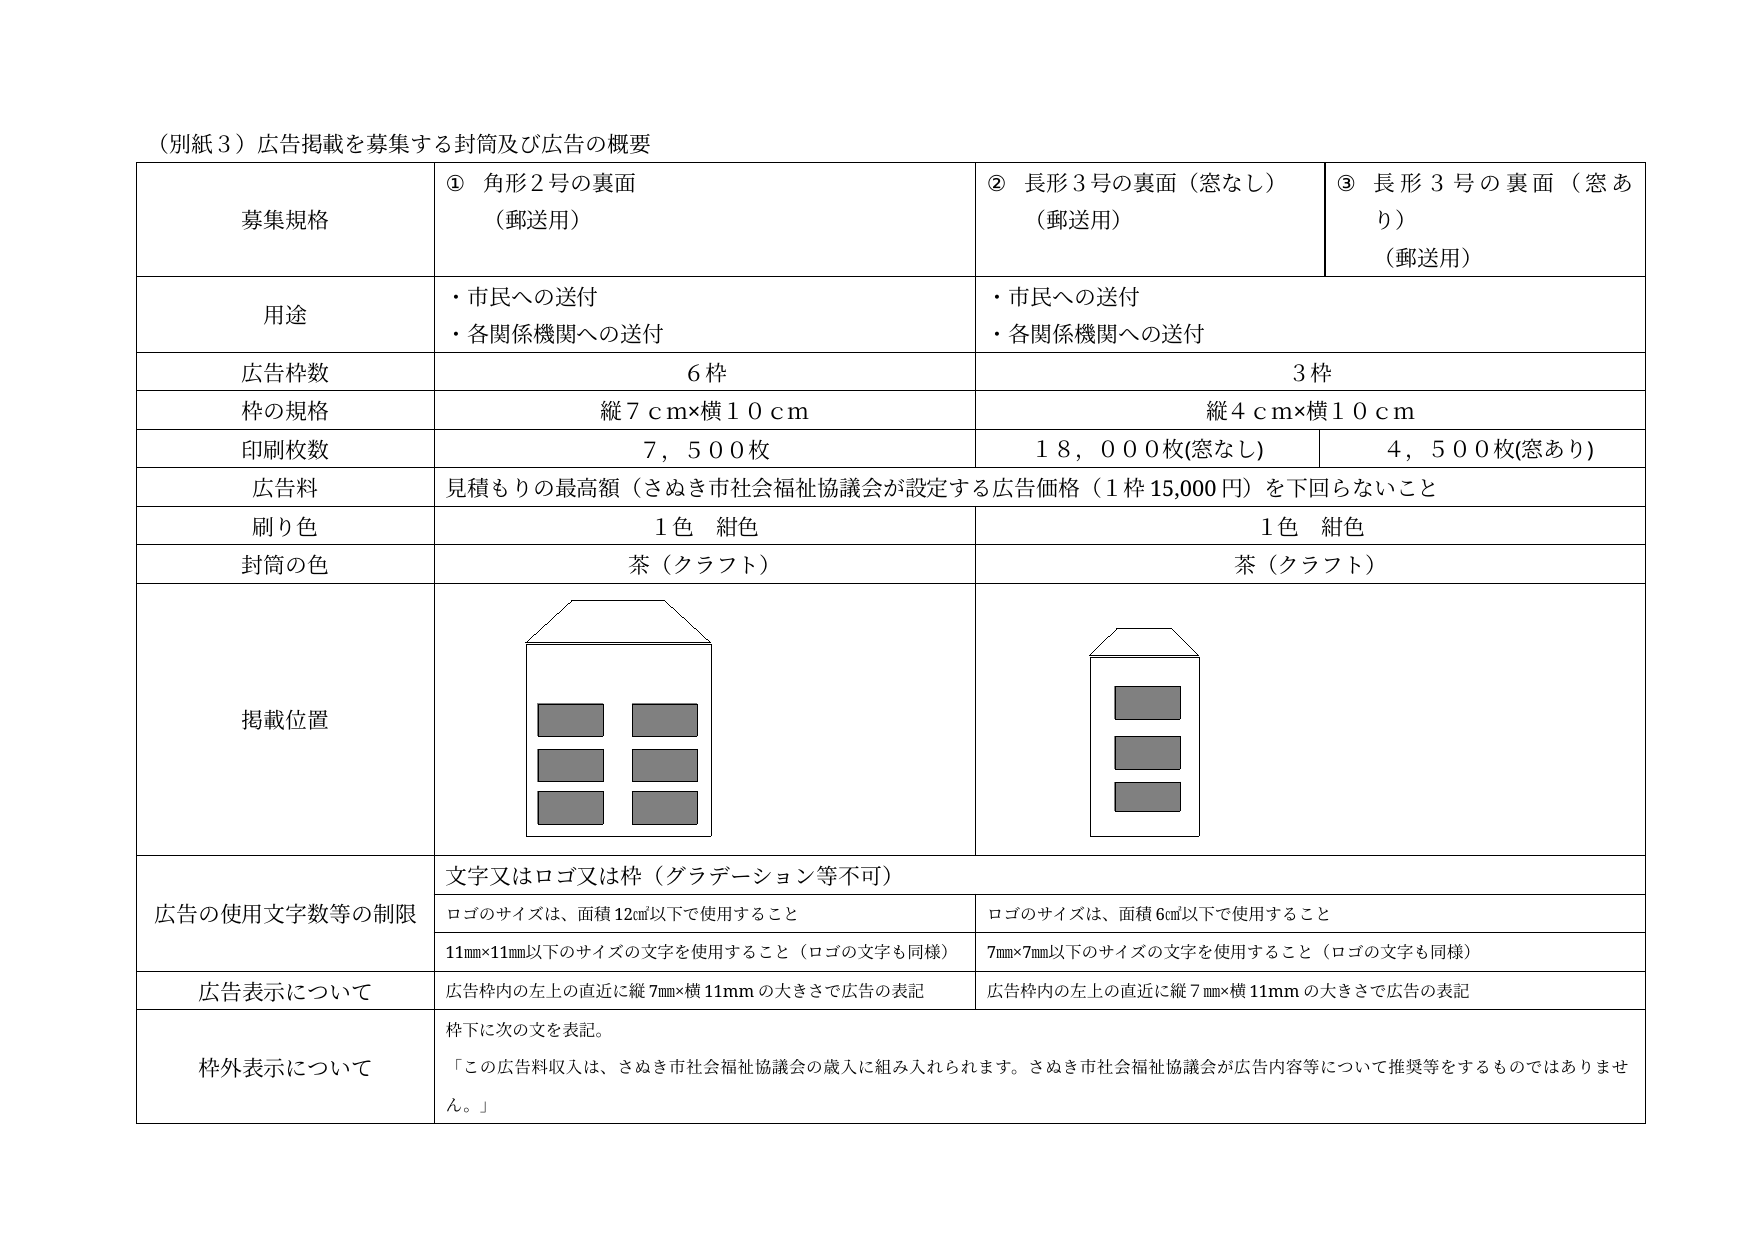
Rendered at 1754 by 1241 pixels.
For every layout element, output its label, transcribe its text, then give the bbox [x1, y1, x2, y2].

table_cell [435, 584, 975, 855]
table_header 角形２号の裏面 （郵送用） [435, 163, 975, 276]
table_cell 広告枠数 [137, 353, 434, 390]
table_cell 広告料 [137, 468, 434, 506]
table_cell 広告枠内の左上の直近に縦７㎜×横11mmの大きさで広告の表記 [976, 972, 1645, 1009]
table_cell [976, 584, 1645, 855]
table_cell 7㎜×7㎜以下のサイズの文字を使用すること（ロゴの文字も同様） [976, 933, 1645, 971]
table_cell ７，５００枚 [435, 430, 975, 467]
table_cell 枠外表示について [137, 1010, 434, 1123]
table_cell 縦４ｃｍ×横１０ｃｍ [976, 391, 1645, 429]
table_cell ・市民への送付 ・各関係機関への送付 [435, 277, 975, 352]
table_cell 文字又はロゴ又は枠（グラデーション等不可） [435, 856, 1645, 893]
table_header 長形３号の裏面（窓あり） （郵送用） [1326, 163, 1645, 276]
table_cell 用途 [137, 277, 434, 352]
table_cell 11㎜×11㎜以下のサイズの文字を使用すること（ロゴの文字も同様） [435, 933, 975, 971]
table_cell １色 紺色 [976, 507, 1645, 544]
table_cell 枠の規格 [137, 391, 434, 429]
table_cell ４，５００枚(窓あり) [1320, 430, 1645, 467]
table_header 募集規格 [137, 163, 434, 276]
table_cell 刷り色 [137, 507, 434, 544]
table_cell 見積もりの最高額（さぬき市社会福祉協議会が設定する広告価格（１枠15,000円）を下回らないこと [435, 468, 1645, 506]
table_cell ロゴのサイズは、面積6㎠以下で使用すること [976, 895, 1645, 932]
table_cell ６枠 [435, 353, 975, 390]
table_cell 広告表示について [137, 972, 434, 1009]
table_cell 茶（クラフト） [435, 545, 975, 583]
table_cell ３枠 [976, 353, 1645, 390]
text （別紙３）広告掲載を募集する封筒及び広告の概要 [148, 124, 1642, 162]
table_cell 印刷枚数 [137, 430, 434, 467]
table_cell １８，０００枚(窓なし) [976, 430, 1319, 467]
table_cell 縦７ｃｍ×横１０ｃｍ [435, 391, 975, 429]
table_cell 茶（クラフト） [976, 545, 1645, 583]
table_cell 枠下に次の文を表記。 「この広告料収入は、さぬき市社会福祉協議会の歳入に組み入れられます。さぬき市社会福祉協議会が広告内容等について推奨等をするものではありません。」 [435, 1010, 1645, 1123]
table_cell １色 紺色 [435, 507, 975, 544]
table_cell ・市民への送付 ・各関係機関への送付 [976, 277, 1645, 352]
table_header 長形３号の裏面（窓なし） （郵送用） [976, 163, 1324, 276]
table_cell 掲載位置 [137, 584, 434, 855]
table_cell 封筒の色 [137, 545, 434, 583]
table_cell 広告の使用文字数等の制限 [137, 856, 434, 971]
table_cell 広告枠内の左上の直近に縦7㎜×横11mmの大きさで広告の表記 [435, 972, 975, 1009]
table_cell ロゴのサイズは、面積12㎠以下で使用すること [435, 895, 975, 932]
